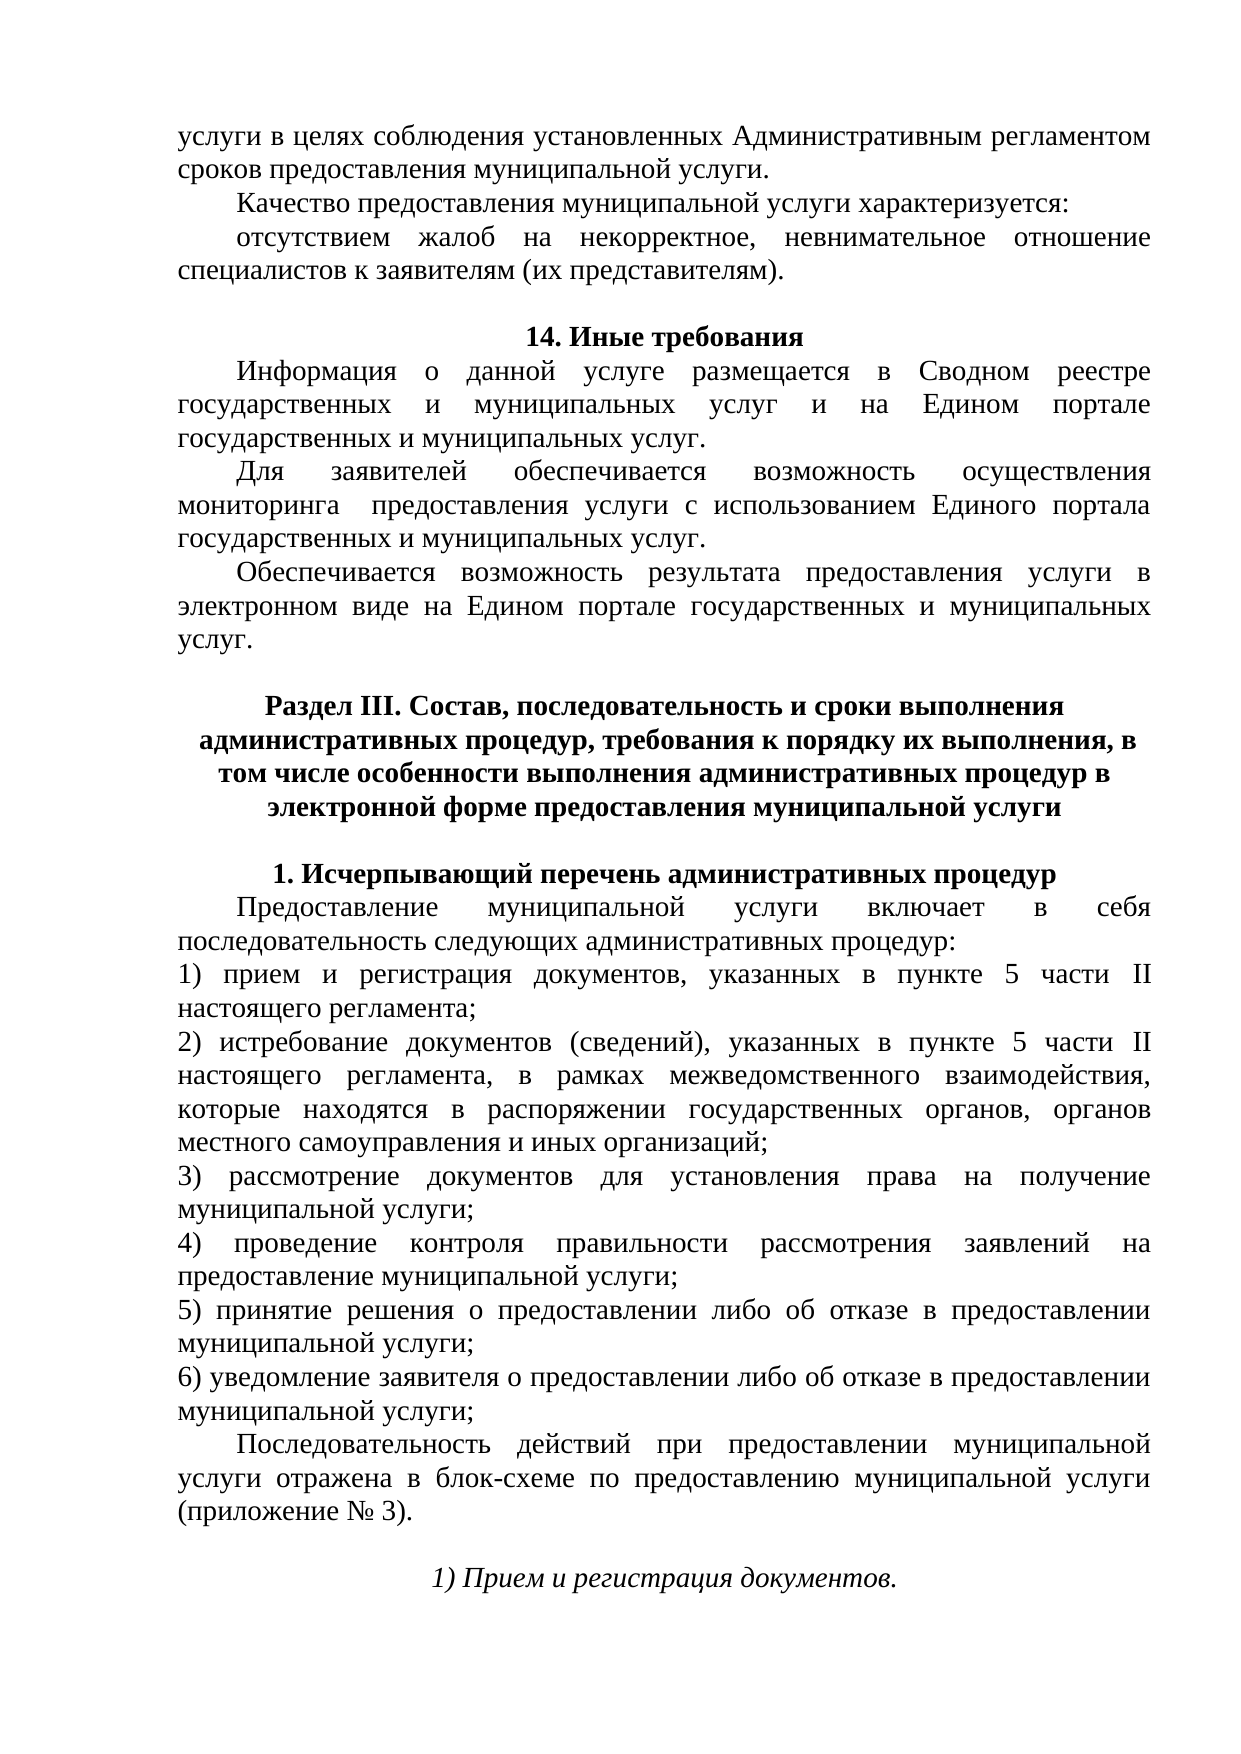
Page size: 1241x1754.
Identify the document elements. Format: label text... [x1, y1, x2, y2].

text Обеспечивается возможность результата предоставления услуги в электронном виде на Едином портале государственных и муниципальных услуг. [177, 554, 1152, 655]
text 1) прием и регистрация документов, указанных в пункте 5 части II настоящего регламента; [177, 957, 1152, 1024]
text Для заявителей обеспечивается возможность осуществления мониторинга предоставления услуги с использованием Единого портала государственных и муниципальных услуг. [177, 453, 1152, 554]
text административных процедур, требования к порядку их выполнения, в том числе особенности выполнения административных процедур в [177, 722, 1152, 789]
text Информация о данной услуге размещается в Сводном реестре государственных и муниципальных услуг и на Едином портале государственных и муниципальных услуг. [177, 353, 1152, 453]
text 6) уведомление заявителя о предоставлении либо об отказе в предоставлении муниципальной услуги; [177, 1359, 1152, 1426]
text 3) рассмотрение документов для установления права на получение муниципальной услуги; [177, 1158, 1152, 1225]
text Последовательность действий при предоставлении муниципальной услуги отражена в блок-схеме по предоставлению муниципальной услуги (приложение № 3). [177, 1426, 1152, 1527]
text 2) истребование документов (сведений), указанных в пункте 5 части II настоящего регламента, в рамках межведомственного взаимодействия, которые находятся в распоряжении государственных органов, органов местного самоуправления и иных организаций; [177, 1024, 1152, 1158]
text 1) Прием и регистрация документов. [177, 1560, 1152, 1594]
text электронной форме предоставления муниципальной услуги [177, 789, 1152, 822]
text 4) проведение контроля правильности рассмотрения заявлений на предоставление муниципальной услуги; [177, 1225, 1152, 1292]
text 14. Иные требования [177, 319, 1152, 353]
text Качество предоставления муниципальной услуги характеризуется: [177, 185, 1152, 219]
text 5) принятие решения о предоставлении либо об отказе в предоставлении муниципальной услуги; [177, 1292, 1152, 1359]
text отсутствием жалоб на некорректное, невнимательное отношение специалистов к заявителям (их представителям). [177, 219, 1152, 286]
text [177, 118, 1152, 185]
text 1. Исчерпывающий перечень административных процедур [177, 856, 1152, 889]
text Раздел III. Состав, последовательность и сроки выполнения [177, 688, 1152, 722]
text Предоставление муниципальной услуги включает в себя последовательность следующих административных процедур: [177, 889, 1152, 957]
